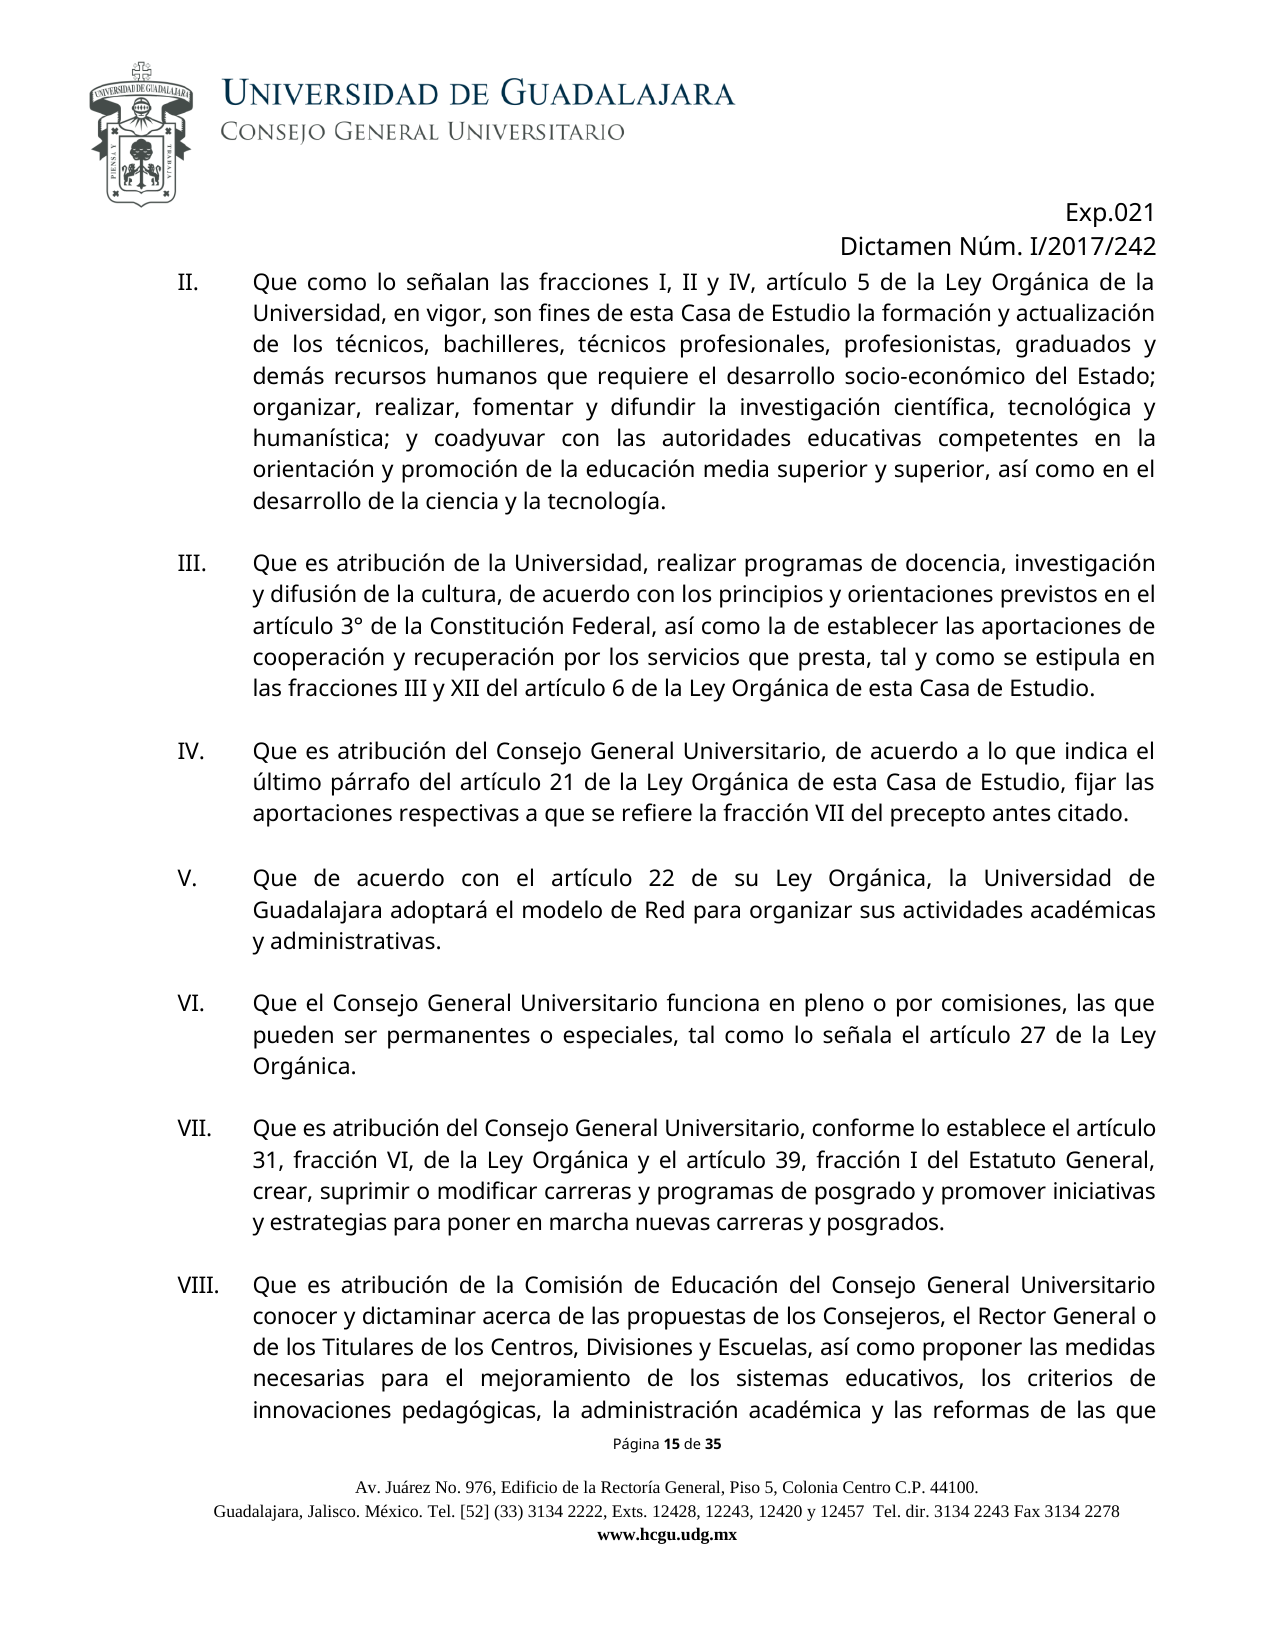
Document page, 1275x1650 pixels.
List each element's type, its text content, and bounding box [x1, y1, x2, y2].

list Que de acuerdo con el artículo 22 de su Ley Orgánica, la Universidad de Guadalajara adoptará el modelo de Red para organizar sus actividades académicas y administrativas. [177, 862, 1157, 956]
list Que es atribución del Consejo General Universitario, de acuerdo a lo que indica el último párrafo del artículo 21 de la Ley Orgánica de esta Casa de Estudio, fijar las aportaciones respectivas a que se refiere la fracción VII del precepto antes citado. [177, 734, 1157, 828]
list Que el Consejo General Universitario funciona en pleno o por comisiones, las que pueden ser permanentes o especiales, tal como lo señala el artículo 27 de la Ley Orgánica. [177, 987, 1157, 1081]
list Que es atribución de la Universidad, realizar programas de docencia, investigación y difusión de la cultura, de acuerdo con los principios y orientaciones previstos en el artículo 3° de la Constitución Federal, así como la de establecer las aportaciones de cooperación y recuperación por los servicios que presta, tal y como se estipula en las fracciones III y XII del artículo 6 de la Ley Orgánica de esta Casa de Estudio. [177, 547, 1157, 703]
list Que es atribución del Consejo General Universitario, conforme lo establece el artículo 31, fracción VI, de la Ley Orgánica y el artículo 39, fracción I del Estatuto General, crear, suprimir o modificar carreras y programas de posgrado y promover iniciativas y estrategias para poner en marcha nuevas carreras y posgrados. [177, 1112, 1157, 1237]
picture [1, 1, 1274, 268]
list Que como lo señalan las fracciones I, II y IV, artículo 5 de la Ley Orgánica de la Universidad, en vigor, son fines de esta Casa de Estudio la formación y actualización de los técnicos, bachilleres, técnicos profesionales, profesionistas, graduados y demás recursos humanos que requiere el desarrollo socio-económico del Estado; organizar, realizar, fomentar y difundir la investigación científica, tecnológica y humanística; y coadyuvar con las autoridades educativas competentes en la orientación y promoción de la educación media superior y superior, así como en el desarrollo de la ciencia y la tecnología. [177, 266, 1157, 516]
